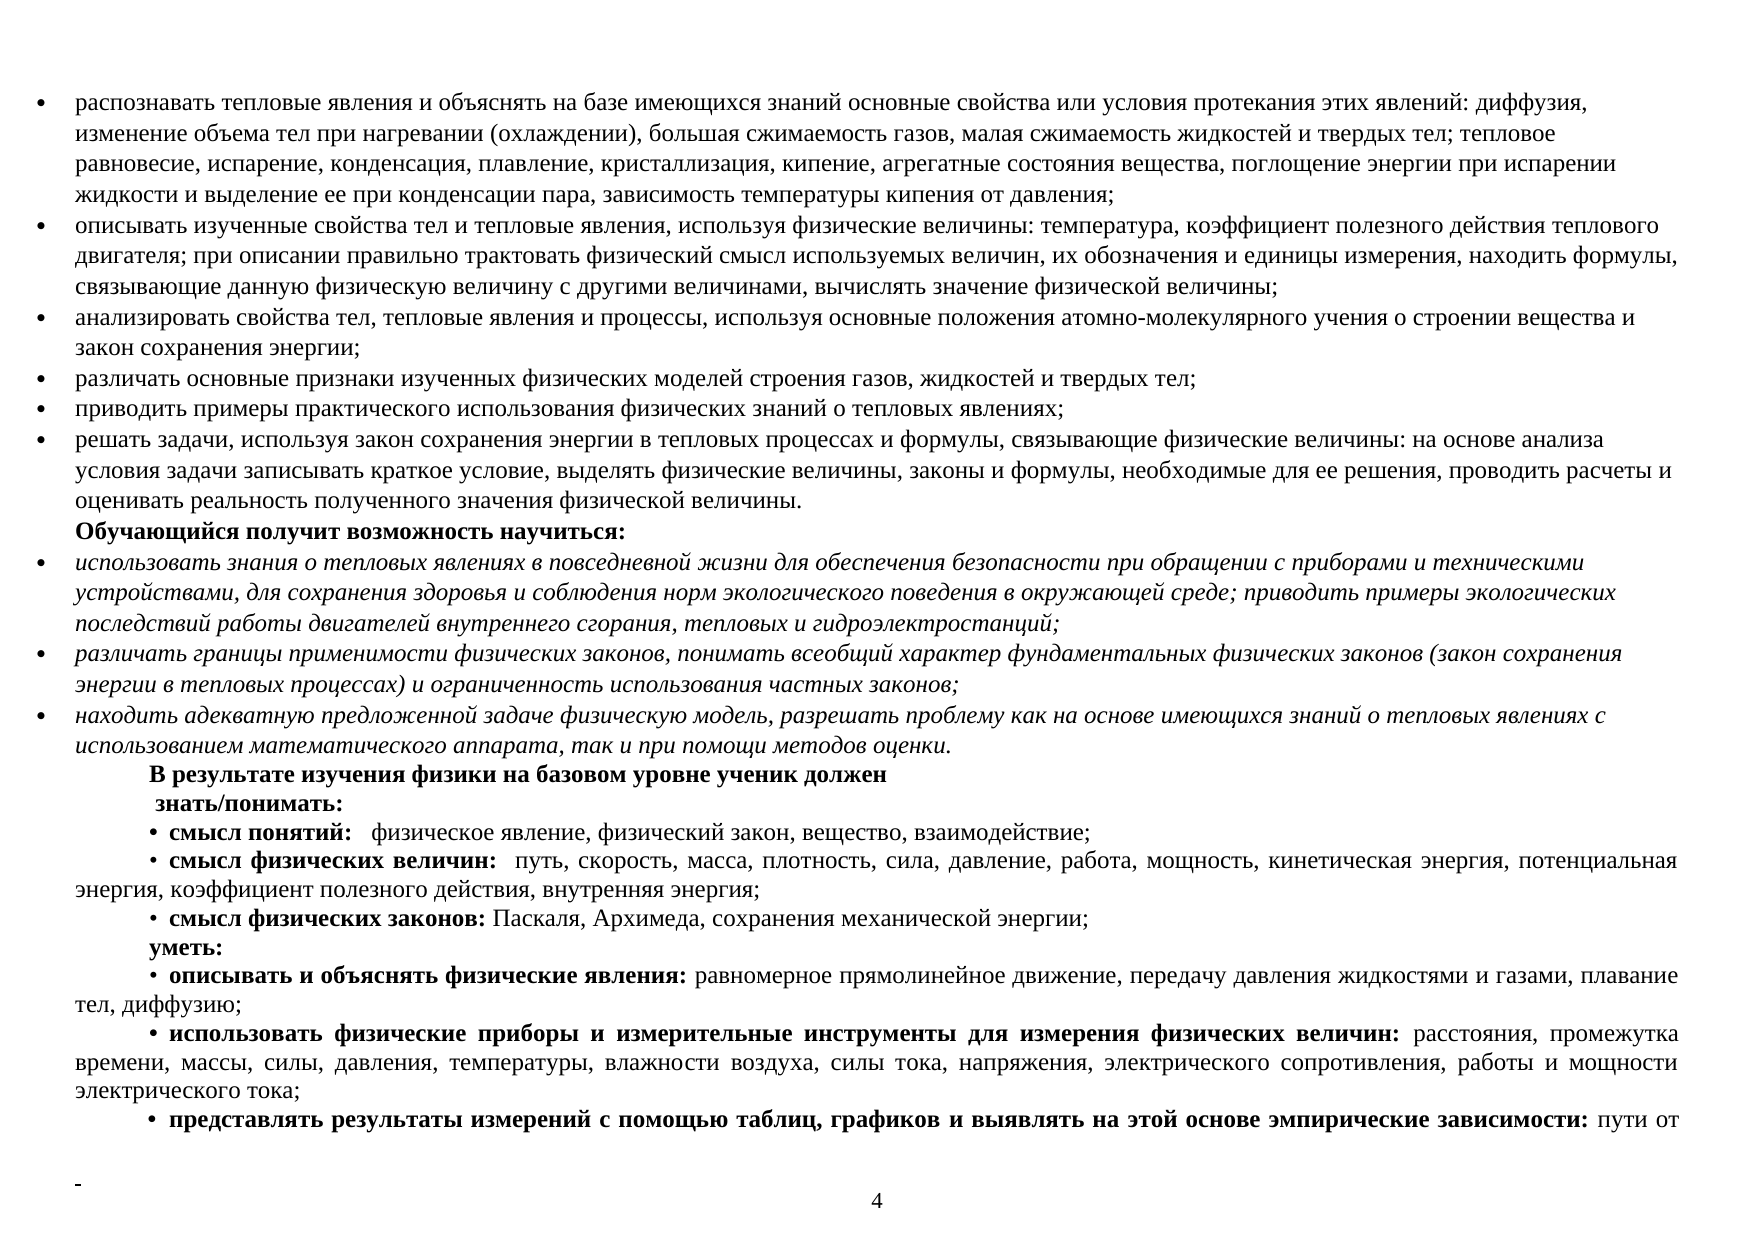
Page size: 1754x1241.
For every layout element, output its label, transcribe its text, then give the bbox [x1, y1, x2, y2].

text знать/понимать: [149, 788, 1561, 817]
list описывать изученные свойства тел и тепловые явления, используя физические величины: температура, коэффициент полезного действия теплового двигателя; при описании правильно трактовать физический смысл используемых величин, их обозначения и единицы измерения, находить формулы, связывающие данную физическую величину с другими величинами, вычислять значение физической величины; [37, 208, 1679, 300]
list различать границы применимости физических законов, понимать всеобщий характер фундаментальных физических законов (закон сохранения энергии в тепловых процессах) и ограниченность использования частных законов; [37, 637, 1679, 698]
text В результате изучения физики на базовом уровне ученик должен [149, 759, 1561, 788]
list находить адекватную предложенной задаче физическую модель, разрешать проблему как на основе имеющихся знаний о тепловых явлениях с использованием математического аппарата, так и при помощи методов оценки. [37, 698, 1679, 759]
list распознавать тепловые явления и объяснять на базе имеющихся знаний основные свойства или условия протекания этих явлений: диффузия, изменение объема тел при нагревании (охлаждении), большая сжимаемость газов, малая сжимаемость жидкостей и твердых тел; тепловое равновесие, испарение, конденсация, плавление, кристаллизация, кипение, агрегатные состояния вещества, поглощение энергии при испарении жидкости и выделение ее при конденсации пара, зависимость температуры кипения от давления; [37, 85, 1679, 208]
list приводить примеры практического использования физических знаний о тепловых явлениях; [37, 392, 1679, 422]
list смысл понятий: физическое явление, физический закон, вещество, взаимодействие; [75, 817, 1677, 845]
list смысл физических законов: Паскаля, Архимеда, сохранения механической энергии; [75, 903, 1679, 932]
list анализировать свойства тел, тепловые явления и процессы, используя основные положения атомно-молекулярного учения о строении вещества и закон сохранения энергии; [37, 300, 1679, 361]
list различать основные признаки изученных физических моделей строения газов, жидкостей и твердых тел; [37, 361, 1679, 392]
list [147, 1104, 1679, 1133]
text Обучающийся получит возможность научиться: [75, 514, 1679, 545]
list использовать физические приборы и измерительные инструменты для измерения физических величин: расстояния, промежутка времени, массы, силы, давления, температуры, влажности воздуха, силы тока, напряжения, электрического сопротивления, работы и мощности электрического тока; [75, 1018, 1679, 1104]
list описывать и объяснять физические явления: равномерное прямолинейное движение, передачу давления жидкостями и газами, плавание тел, диффузию; [75, 960, 1679, 1018]
list решать задачи, используя закон сохранения энергии в тепловых процессах и формулы, связывающие физические величины: на основе анализа условия задачи записывать краткое условие, выделять физические величины, законы и формулы, необходимые для ее решения, проводить расчеты и оценивать реальность полученного значения физической величины. [37, 422, 1679, 514]
list смысл физических величин: путь, скорость, масса, плотность, сила, давление, работа, мощность, кинетическая энергия, потенциальная энергия, коэффициент полезного действия, внутренняя энергия; [75, 845, 1679, 903]
list использовать знания о тепловых явлениях в повседневной жизни для обеспечения безопасности при обращении с приборами и техническими устройствами, для сохранения здоровья и соблюдения норм экологического поведения в окружающей среде; приводить примеры экологических последствий работы двигателей внутреннего сгорания, тепловых и гидроэлектростанций; [37, 545, 1679, 637]
text уметь: [149, 932, 1679, 960]
